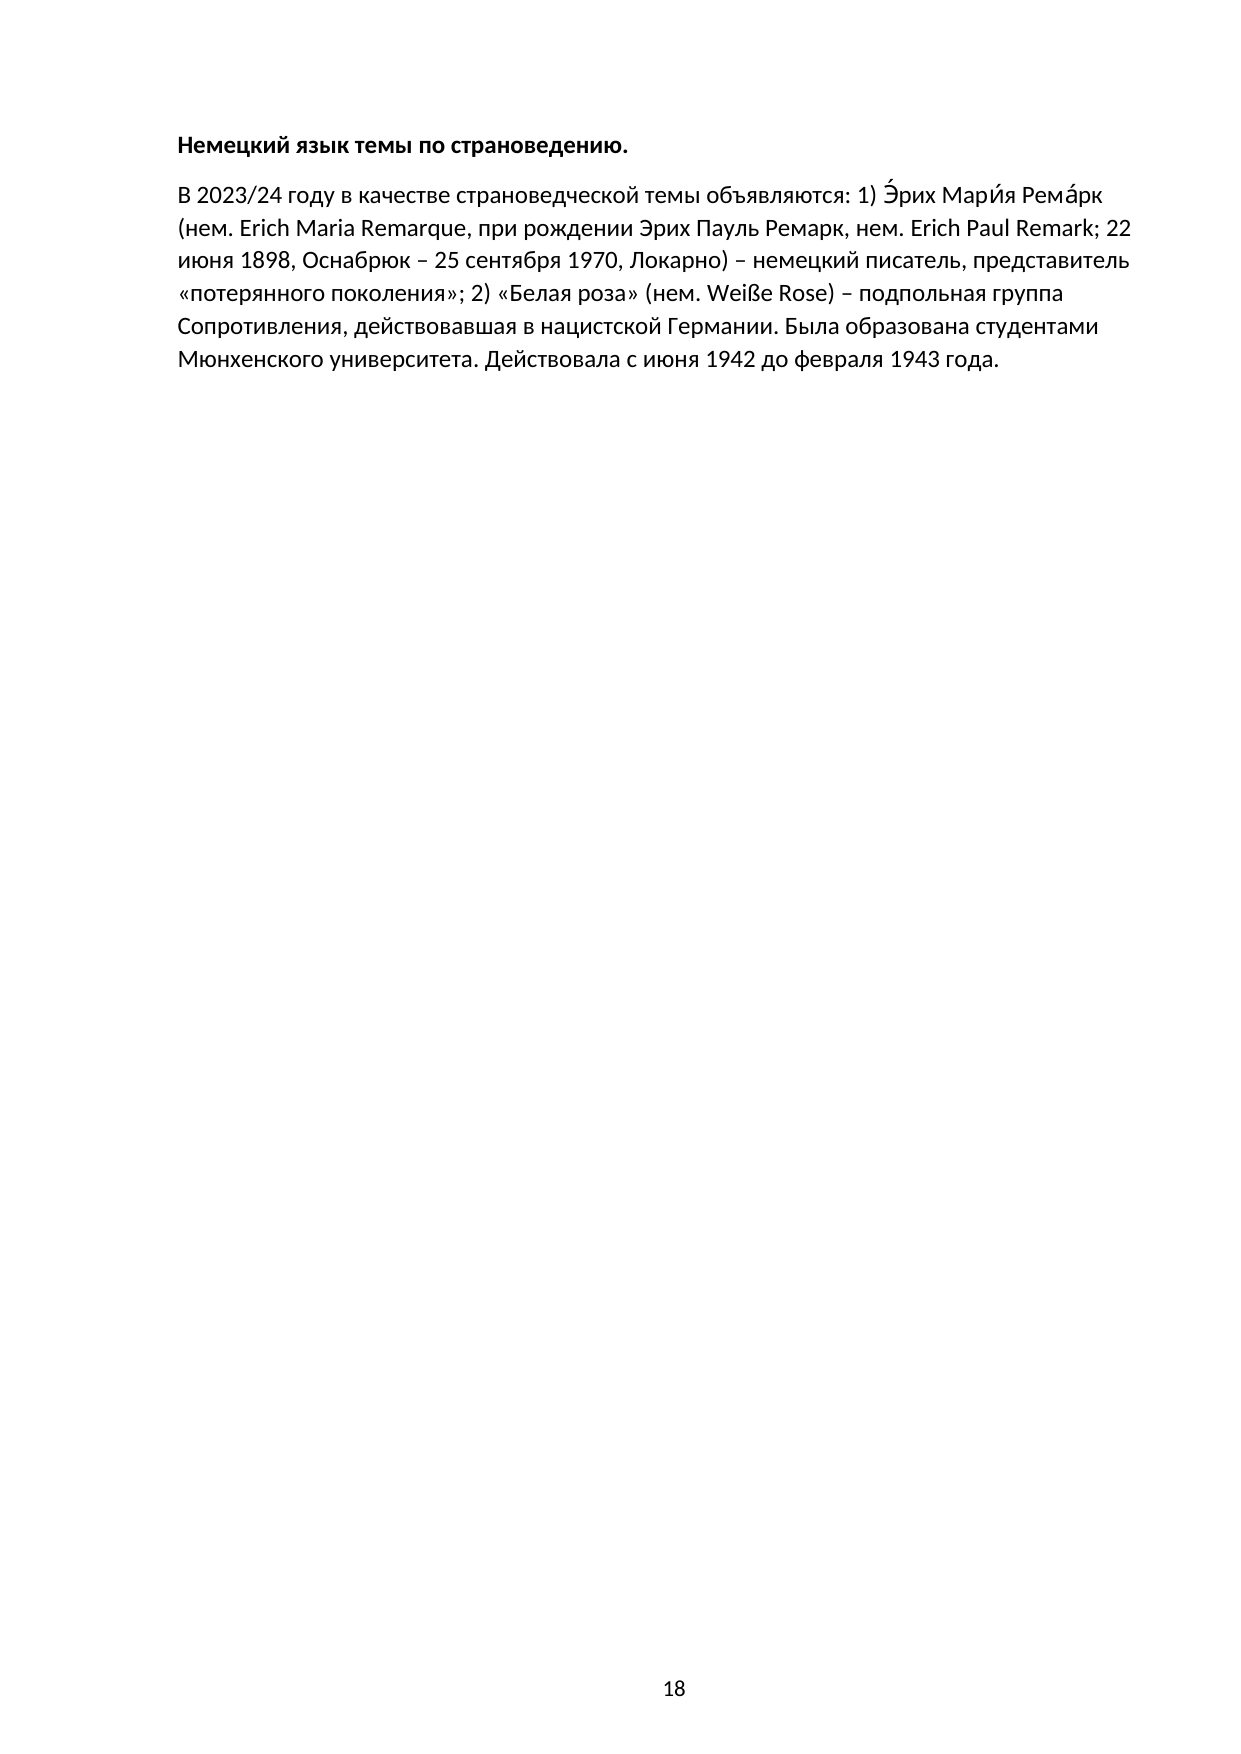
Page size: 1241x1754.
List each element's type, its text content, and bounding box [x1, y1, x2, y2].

text В 2023/24 году в качестве страноведческой темы объявляются: 1) Э́рих Мари́я Рема́рк (нем. Erich Maria Remarque, при рождении Эрих Пауль Ремарк, нем. Erich Paul Remark; 22 июня 1898, Оснабрюк – 25 сентября 1970, Локарно) – немецкий писатель, представитель «потерянного поколения»; 2) «Белая роза» (нем. Weiße Rose) – подпольная группа Сопротивления, действовавшая в нацистской Германии. Была образована студентами Мюнхенского университета. Действовала с июня 1942 до февраля 1943 года. [177, 179, 1152, 374]
text Немецкий язык темы по страноведению. [177, 129, 1152, 160]
